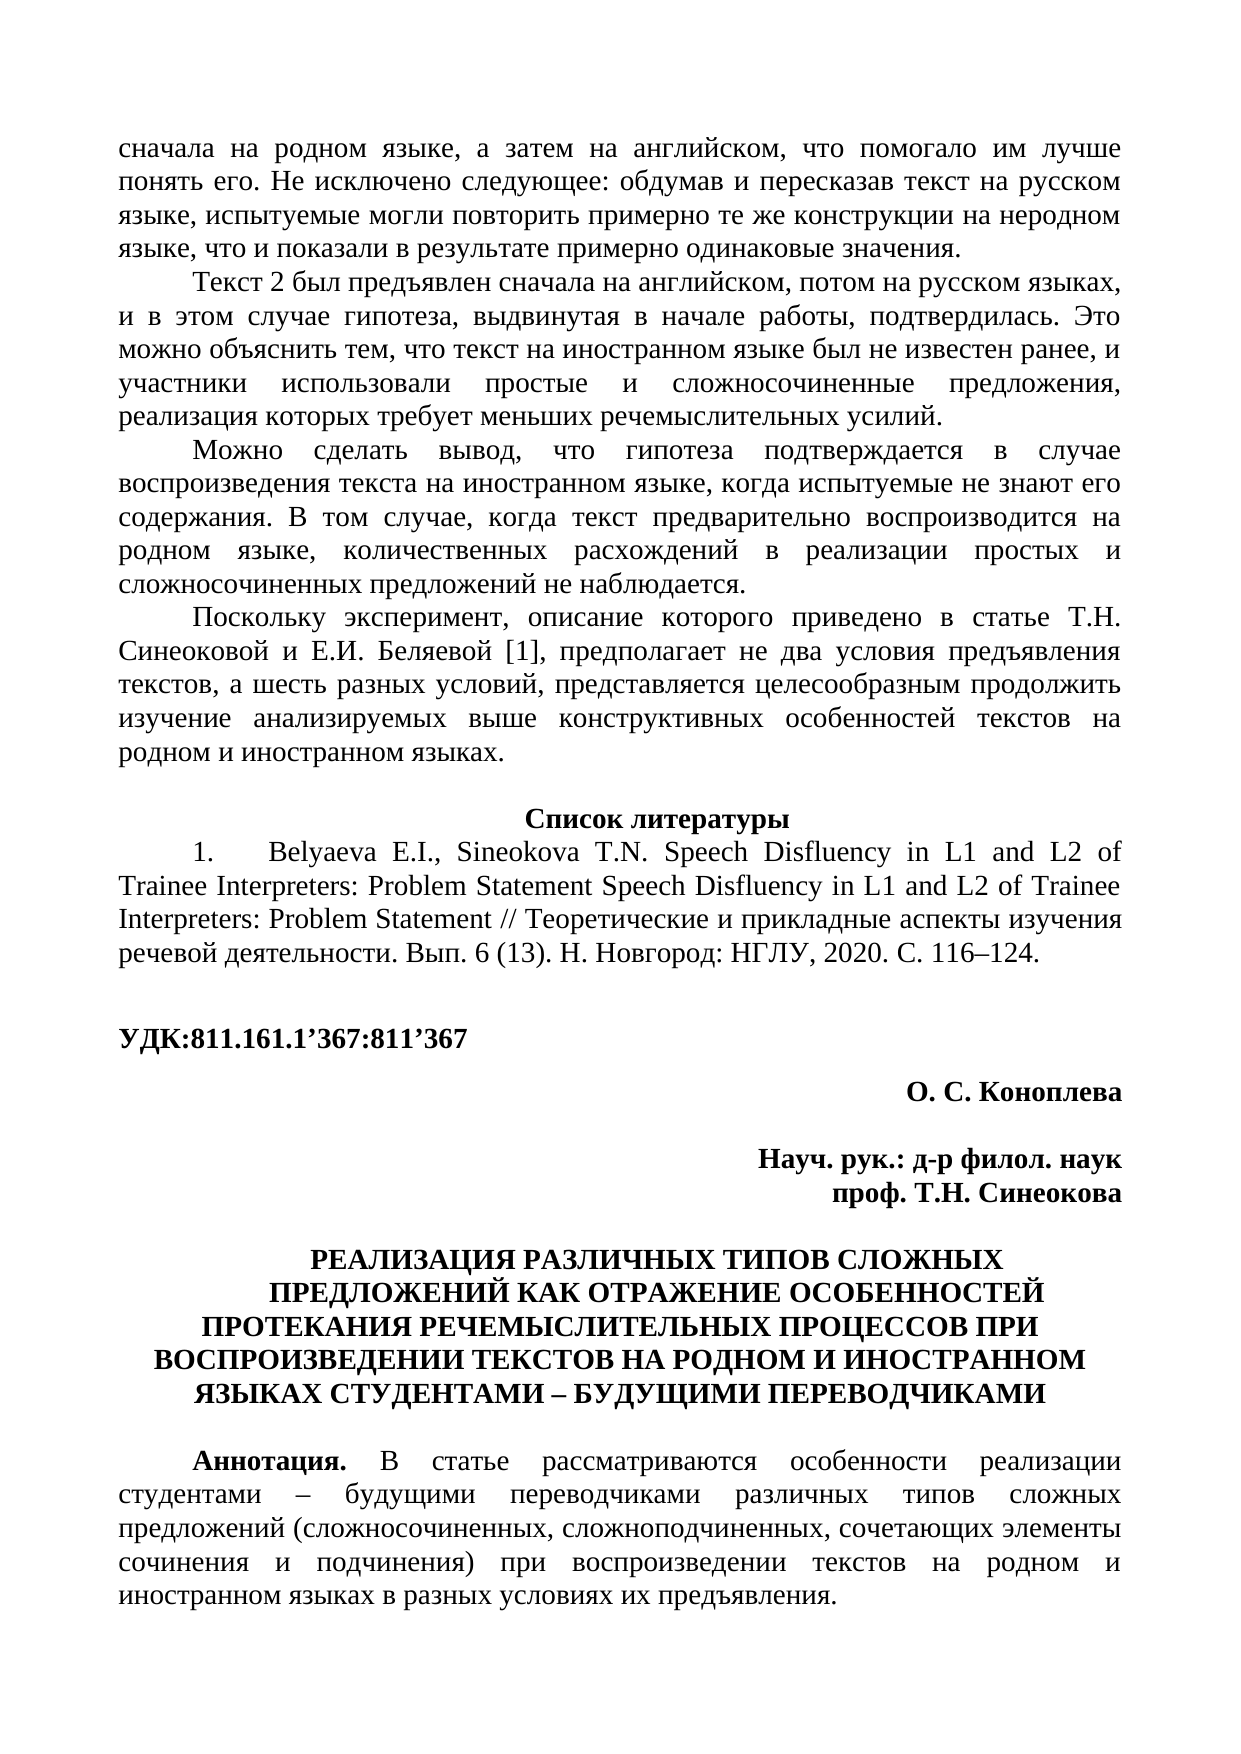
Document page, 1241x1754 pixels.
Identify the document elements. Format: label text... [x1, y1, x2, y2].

text Аннотация. В статье рассматриваются особенности реализации студентами – будущими переводчиками различных типов сложных предложений (сложносочиненных, сложноподчиненных, сочетающих элементы сочинения и подчинения) при воспроизведении текстов на родном и иностранном языках в разных условиях их предъявления. [118, 1443, 1122, 1611]
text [118, 130, 1122, 264]
text Науч. рук.: д-р филол. наук [118, 1141, 1122, 1175]
text Текст 2 был предъявлен сначала на английском, потом на русском языках, и в этом случае гипотеза, выдвинутая в начале работы, подтвердилась. Это можно объяснить тем, что текст на иностранном языке был не известен ранее, и участники использовали простые и сложносочиненные предложения, реализация которых требует меньших речемыслительных усилий. [118, 264, 1122, 432]
list Belyaeva E.I., Sineokova T.N. Speech Disfluency in L1 and L2 of Trainee Interpreters: Problem Statement Speech Disfluency in L1 and L2 of Trainee Interpreters: Problem Statement // Теоретические и прикладные аспекты изучения речевой деятельности. Вып. 6 (13). Н. Новгород: НГЛУ, 2020. С. 116–124. [118, 834, 1122, 968]
text Поскольку эксперимент, описание которого приведено в статье Т.Н. Синеоковой и Е.И. Беляевой [1], предполагает не два условия предъявления текстов, а шесть разных условий, представляется целесообразным продолжить изучение анализируемых выше конструктивных особенностей текстов на родном и иностранном языках. [118, 599, 1122, 767]
text О. С. Коноплева [118, 1074, 1122, 1108]
text УДК:811.161.1’367:811’367 [118, 1021, 1122, 1055]
text Можно сделать вывод, что гипотеза подтверждается в случае воспроизведения текста на иностранном языке, когда испытуемые не знают его содержания. В том случае, когда текст предварительно воспроизводится на родном языке, количественных расхождений в реализации простых и сложносочиненных предложений не наблюдается. [118, 432, 1122, 599]
text ПРЕДЛОЖЕНИЙ КАК ОТРАЖЕНИЕ ОСОБЕННОСТЕЙ ПРОТЕКАНИЯ РЕЧЕМЫСЛИТЕЛЬНЫХ ПРОЦЕССОВ ПРИ ВОСПРОИЗВЕДЕНИИ ТЕКСТОВ НА РОДНОМ И ИНОСТРАННОМ ЯЗЫКАХ СТУДЕНТАМИ – БУДУЩИМИ ПЕРЕВОДЧИКАМИ [118, 1275, 1122, 1409]
text РЕАЛИЗАЦИЯ РАЗЛИЧНЫХ ТИПОВ СЛОЖНЫХ [118, 1242, 1122, 1275]
text Список литературы [118, 801, 1122, 834]
text проф. Т.Н. Синеокова [118, 1175, 1122, 1208]
